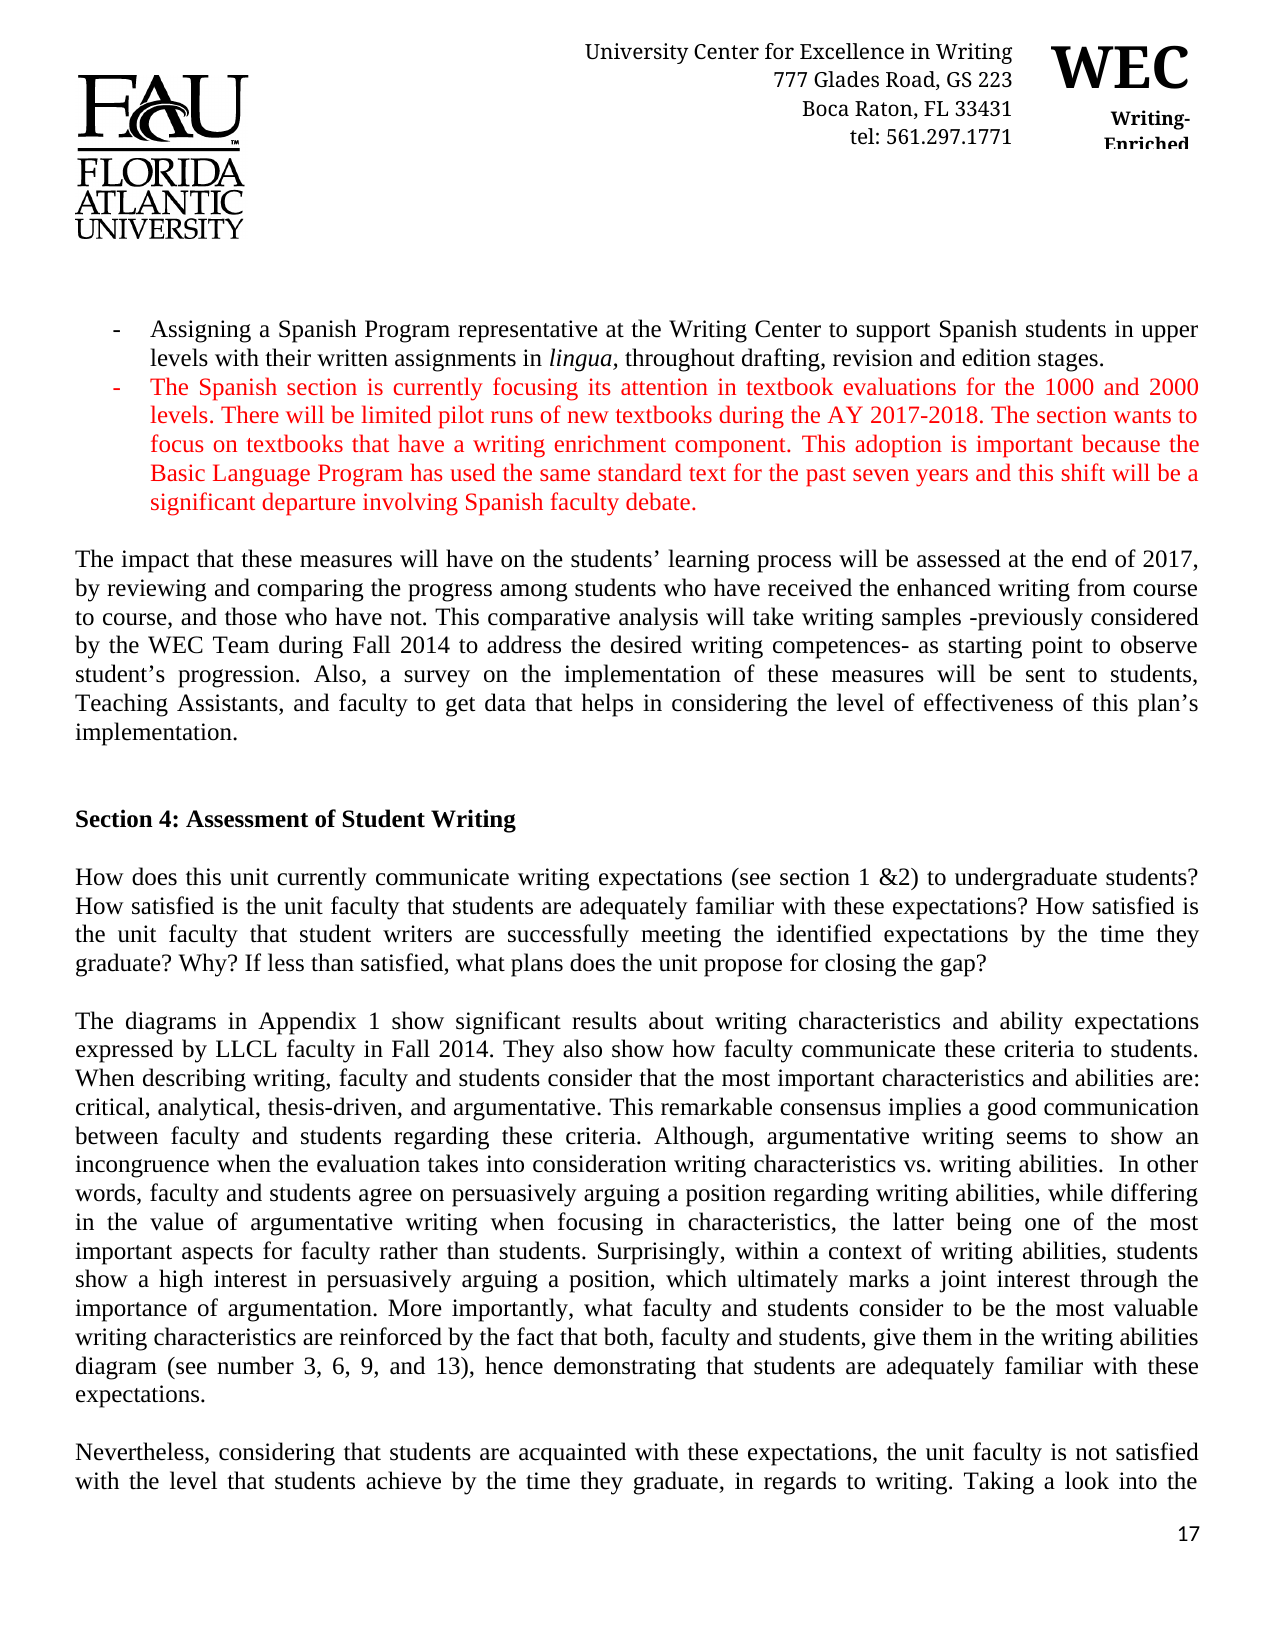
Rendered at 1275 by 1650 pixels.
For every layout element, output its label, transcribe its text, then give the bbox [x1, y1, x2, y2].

text How does this unit currently communicate writing expectations (see section 1 &2) to undergraduate students? How satisfied is the unit faculty that students are adequately familiar with these expectations? How satisfied is the unit faculty that student writers are successfully meeting the identified expectations by the time they graduate? Why? If less than satisfied, what plans does the unit propose for closing the gap? [75, 862, 1200, 977]
text The impact that these measures will have on the students’ learning process will be assessed at the end of 2017, by reviewing and comparing the progress among students who have received the enhanced writing from course to course, and those who have not. This comparative analysis will take writing samples -previously considered by the WEC Team during Fall 2014 to address the desired writing competences- as starting point to observe student’s progression. Also, a survey on the implementation of these measures will be sent to students, Teaching Assistants, and faculty to get data that helps in considering the level of effectiveness of this plan’s implementation. [75, 544, 1200, 745]
picture [75, 75, 249, 239]
text The diagrams in Appendix 1 show significant results about writing characteristics and ability expectations expressed by LLCL faculty in Fall 2014. They also show how faculty communicate these criteria to students. When describing writing, faculty and students consider that the most important characteristics and abilities are: critical, analytical, thesis-driven, and argumentative. This remarkable consensus implies a good communication between faculty and students regarding these criteria. Although, argumentative writing seems to show an incongruence when the evaluation takes into consideration writing characteristics vs. writing abilities. In other words, faculty and students agree on persuasively arguing a position regarding writing abilities, while differing in the value of argumentative writing when focusing in characteristics, the latter being one of the most important aspects for faculty rather than students. Surprisingly, within a context of writing abilities, students show a high interest in persuasively arguing a position, which ultimately marks a joint interest through the importance of argumentation. More importantly, what faculty and students consider to be the most valuable writing characteristics are reinforced by the fact that both, faculty and students, give them in the writing abilities diagram (see number 3, 6, 9, and 13), hence demonstrating that students are adequately familiar with these expectations. [75, 1006, 1200, 1408]
text Section 4: Assessment of Student Writing [75, 804, 1200, 833]
list The Spanish section is currently focusing its attention in textbook evaluations for the 1000 and 2000 levels. There will be limited pilot runs of new textbooks during the AY 2017-2018. The section wants to focus on textbooks that have a writing enrichment component. This adoption is important because the Basic Language Program has used the same standard text for the past seven years and this shift will be a significant departure involving Spanish faculty debate. [112, 372, 1200, 515]
list Assigning a Spanish Program representative at the Writing Center to support Spanish students in upper levels with their written assignments in lingua, throughout drafting, revision and edition stages. [112, 314, 1200, 372]
